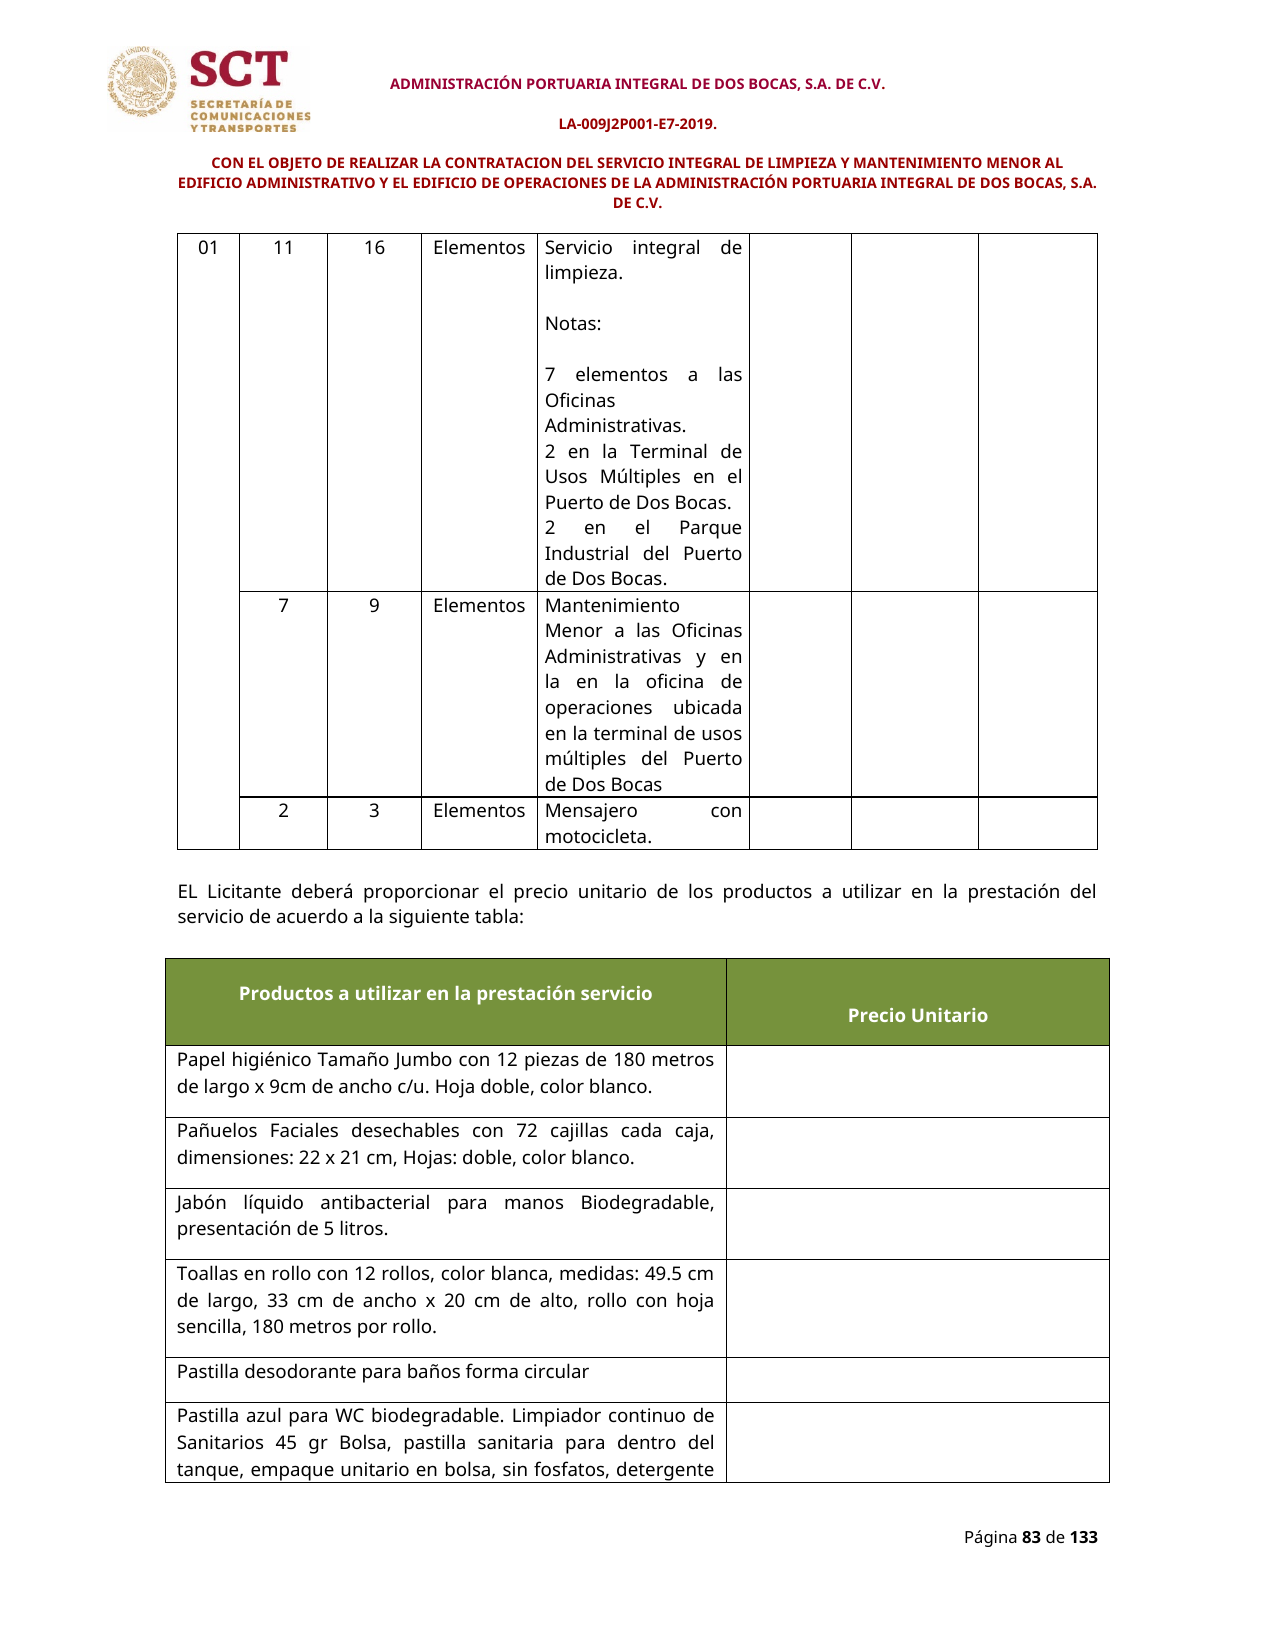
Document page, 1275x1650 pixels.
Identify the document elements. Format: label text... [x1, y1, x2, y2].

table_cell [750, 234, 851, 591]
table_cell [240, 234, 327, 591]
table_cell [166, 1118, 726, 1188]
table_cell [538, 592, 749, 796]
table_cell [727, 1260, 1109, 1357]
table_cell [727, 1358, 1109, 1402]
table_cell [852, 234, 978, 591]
text EL Licitante deberá proporcionar el precio unitario de los productos a utilizar en la prestación del servicio de acuerdo a la siguiente tabla: [177, 878, 1098, 929]
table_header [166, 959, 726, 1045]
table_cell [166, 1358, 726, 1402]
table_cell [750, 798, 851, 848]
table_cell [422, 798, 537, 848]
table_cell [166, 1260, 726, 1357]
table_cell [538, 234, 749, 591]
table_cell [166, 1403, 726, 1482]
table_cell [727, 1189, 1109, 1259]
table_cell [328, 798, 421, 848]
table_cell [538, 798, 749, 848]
picture [107, 46, 311, 132]
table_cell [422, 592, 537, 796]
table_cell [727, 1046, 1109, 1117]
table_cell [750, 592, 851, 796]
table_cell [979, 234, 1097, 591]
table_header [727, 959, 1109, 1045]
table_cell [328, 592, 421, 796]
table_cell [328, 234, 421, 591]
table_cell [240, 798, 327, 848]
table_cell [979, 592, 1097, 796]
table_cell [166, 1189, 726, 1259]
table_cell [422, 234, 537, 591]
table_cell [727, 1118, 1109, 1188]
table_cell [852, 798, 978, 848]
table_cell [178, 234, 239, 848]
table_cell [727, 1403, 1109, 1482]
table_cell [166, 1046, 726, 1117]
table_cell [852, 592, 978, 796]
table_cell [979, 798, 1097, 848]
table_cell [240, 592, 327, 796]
